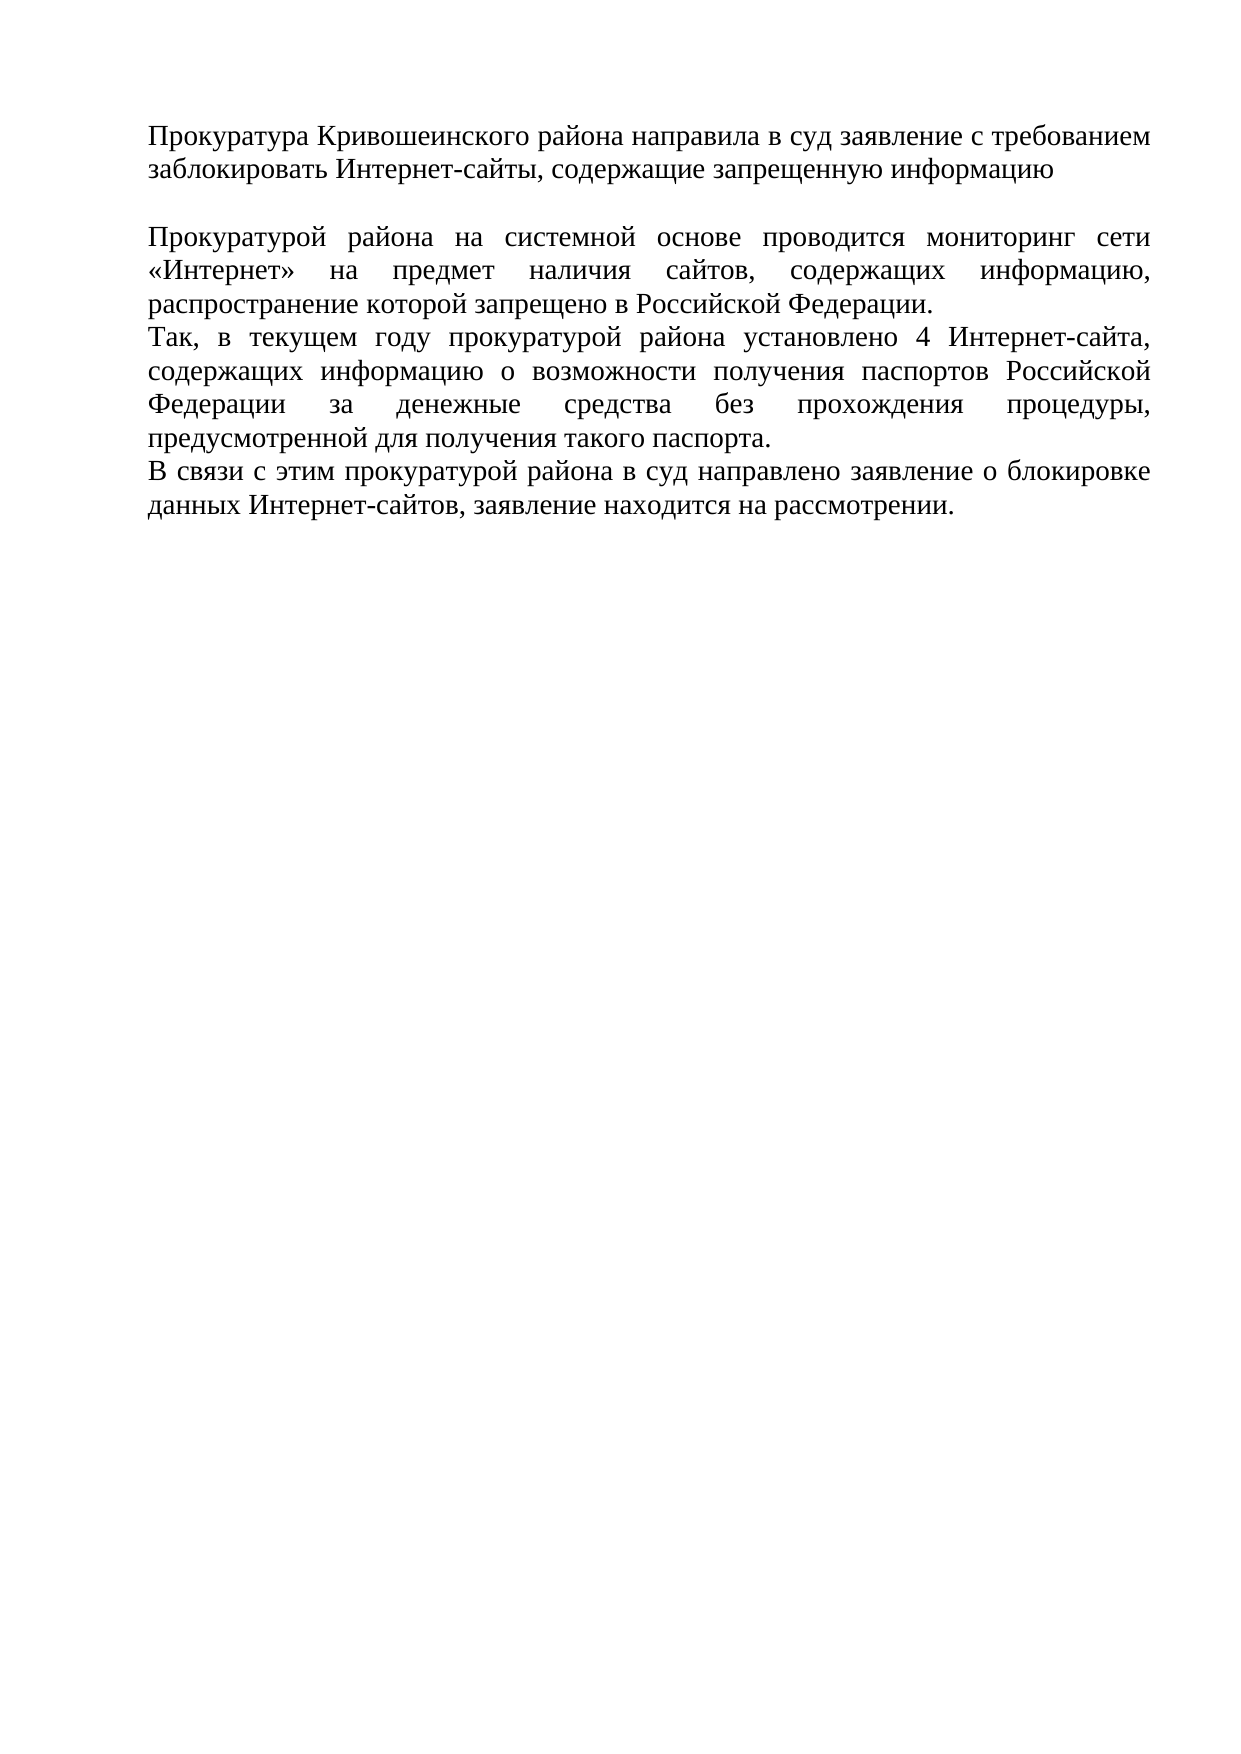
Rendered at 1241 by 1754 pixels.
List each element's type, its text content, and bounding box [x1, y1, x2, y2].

text Так, в текущем году прокуратурой района установлено 4 Интернет-сайта, содержащих информацию о возможности получения паспортов Российской Федерации за денежные средства без прохождения процедуры, предусмотренной для получения такого паспорта. [148, 319, 1152, 453]
text Прокуратурой района на системной основе проводится мониторинг сети «Интернет» на предмет наличия сайтов, содержащих информацию, распространение которой запрещено в Российской Федерации. [148, 219, 1152, 319]
text В связи с этим прокуратурой района в суд направлено заявление о блокировке данных Интернет-сайтов, заявление находится на рассмотрении. [148, 453, 1152, 521]
text Прокуратура Кривошеинского района направила в суд заявление с требованием заблокировать Интернет-сайты, содержащие запрещенную информацию [148, 118, 1152, 185]
